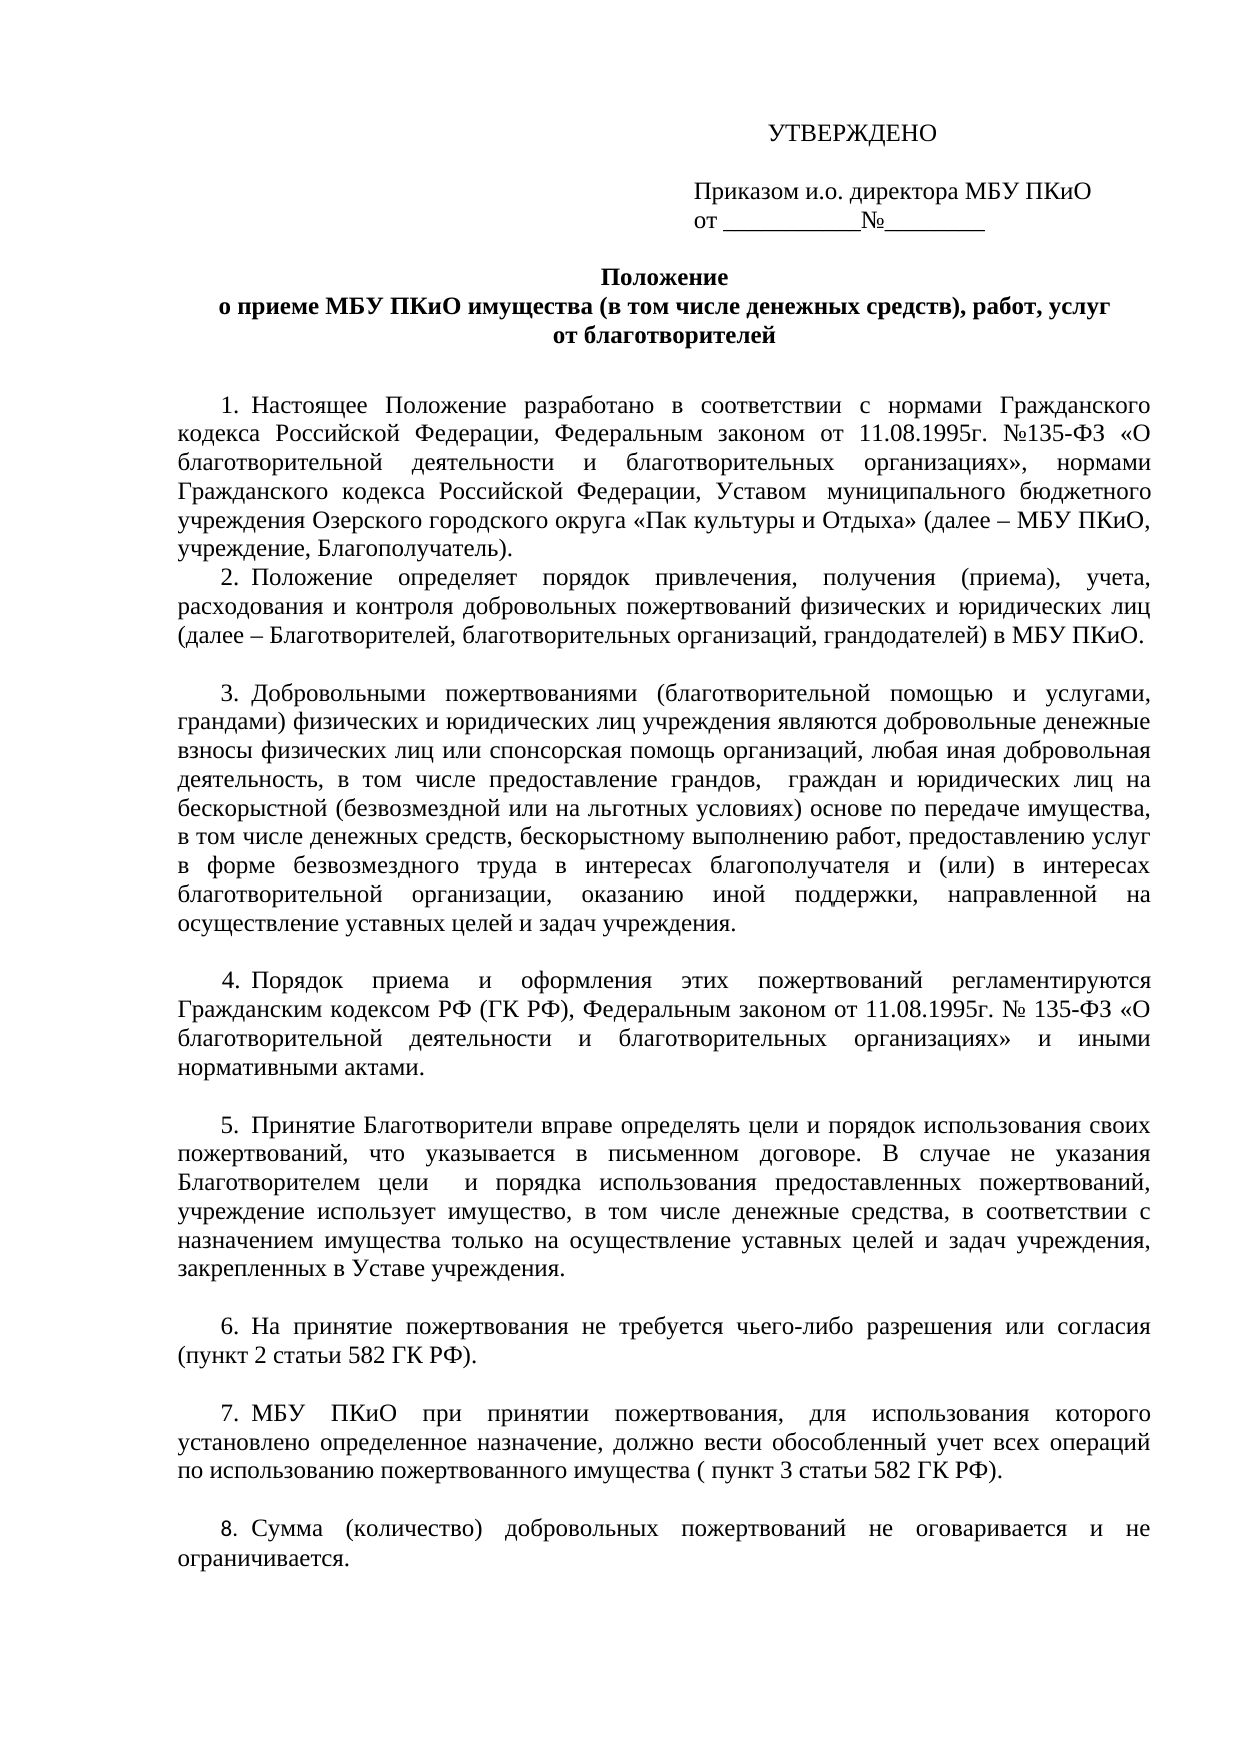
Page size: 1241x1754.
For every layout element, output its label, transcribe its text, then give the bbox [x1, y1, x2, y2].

list Порядок приема и оформления этих пожертвований регламентируются Гражданским кодексом РФ (ГК РФ), Федеральным законом от 11.08.1995г. № 135-ФЗ «О благотворительной деятельности и благотворительных организациях» и иными нормативными актами. [177, 966, 1152, 1081]
list Добровольными пожертвованиями (благотворительной помощью и услугами, грандами) физических и юридических лиц учреждения являются добровольные денежные взносы физических лиц или спонсорская помощь организаций, любая иная добровольная деятельность, в том числе предоставление грандов, граждан и юридических лиц на бескорыстной (безвозмездной или на льготных условиях) основе по передаче имущества, в том числе денежных средств, бескорыстному выполнению работ, предоставлению услуг в форме безвозмездного труда в интересах благополучателя и (или) в интересах благотворительной организации, оказанию иной поддержки, направленной на осуществление уставных целей и задач учреждения. [177, 678, 1152, 936]
text от ___________№________ [177, 205, 1152, 233]
text о приеме МБУ ПКиО имущества (в том числе денежных средств), работ, услуг [177, 291, 1152, 320]
list На принятие пожертвования не требуется чьего-либо разрешения или согласия (пункт 2 статьи 582 ГК РФ). [177, 1311, 1152, 1369]
list Сумма (количество) добровольных пожертвований не оговаривается и не ограничивается. [177, 1513, 1152, 1571]
list Положение определяет порядок привлечения, получения (приема), учета, расходования и контроля добровольных пожертвований физических и юридических лиц (далее – Благотворителей, благотворительных организаций, грандодателей) в МБУ ПКиО. [177, 562, 1152, 648]
text УТВЕРЖДЕНО [177, 118, 1152, 147]
text Приказом и.о. директора МБУ ПКиО [177, 176, 1152, 205]
list Принятие Благотворители вправе определять цели и порядок использования своих пожертвований, что указывается в письменном договоре. В случае не указания Благотворителем цели и порядка использования предоставленных пожертвований, учреждение использует имущество, в том числе денежные средства, в соответствии с назначением имущества только на осуществление уставных целей и задач учреждения, закрепленных в Уставе учреждения. [177, 1110, 1152, 1282]
text Положение [177, 262, 1152, 291]
text от благотворителей [177, 320, 1152, 348]
list Настоящее Положение разработано в соответствии с нормами Гражданского кодекса Российской Федерации, Федеральным законом от 11.08.1995г. №135-ФЗ «О благотворительной деятельности и благотворительных организациях», нормами Гражданского кодекса Российской Федерации, Уставом муниципального бюджетного учреждения Озерского городского округа «Пак культуры и Отдыха» (далее – МБУ ПКиО, учреждение, Благополучатель). [177, 390, 1152, 562]
list МБУ ПКиО при принятии пожертвования, для использования которого установлено определенное назначение, должно вести обособленный учет всех операций по использованию пожертвованного имущества ( пункт 3 статьи 582 ГК РФ). [177, 1398, 1152, 1484]
